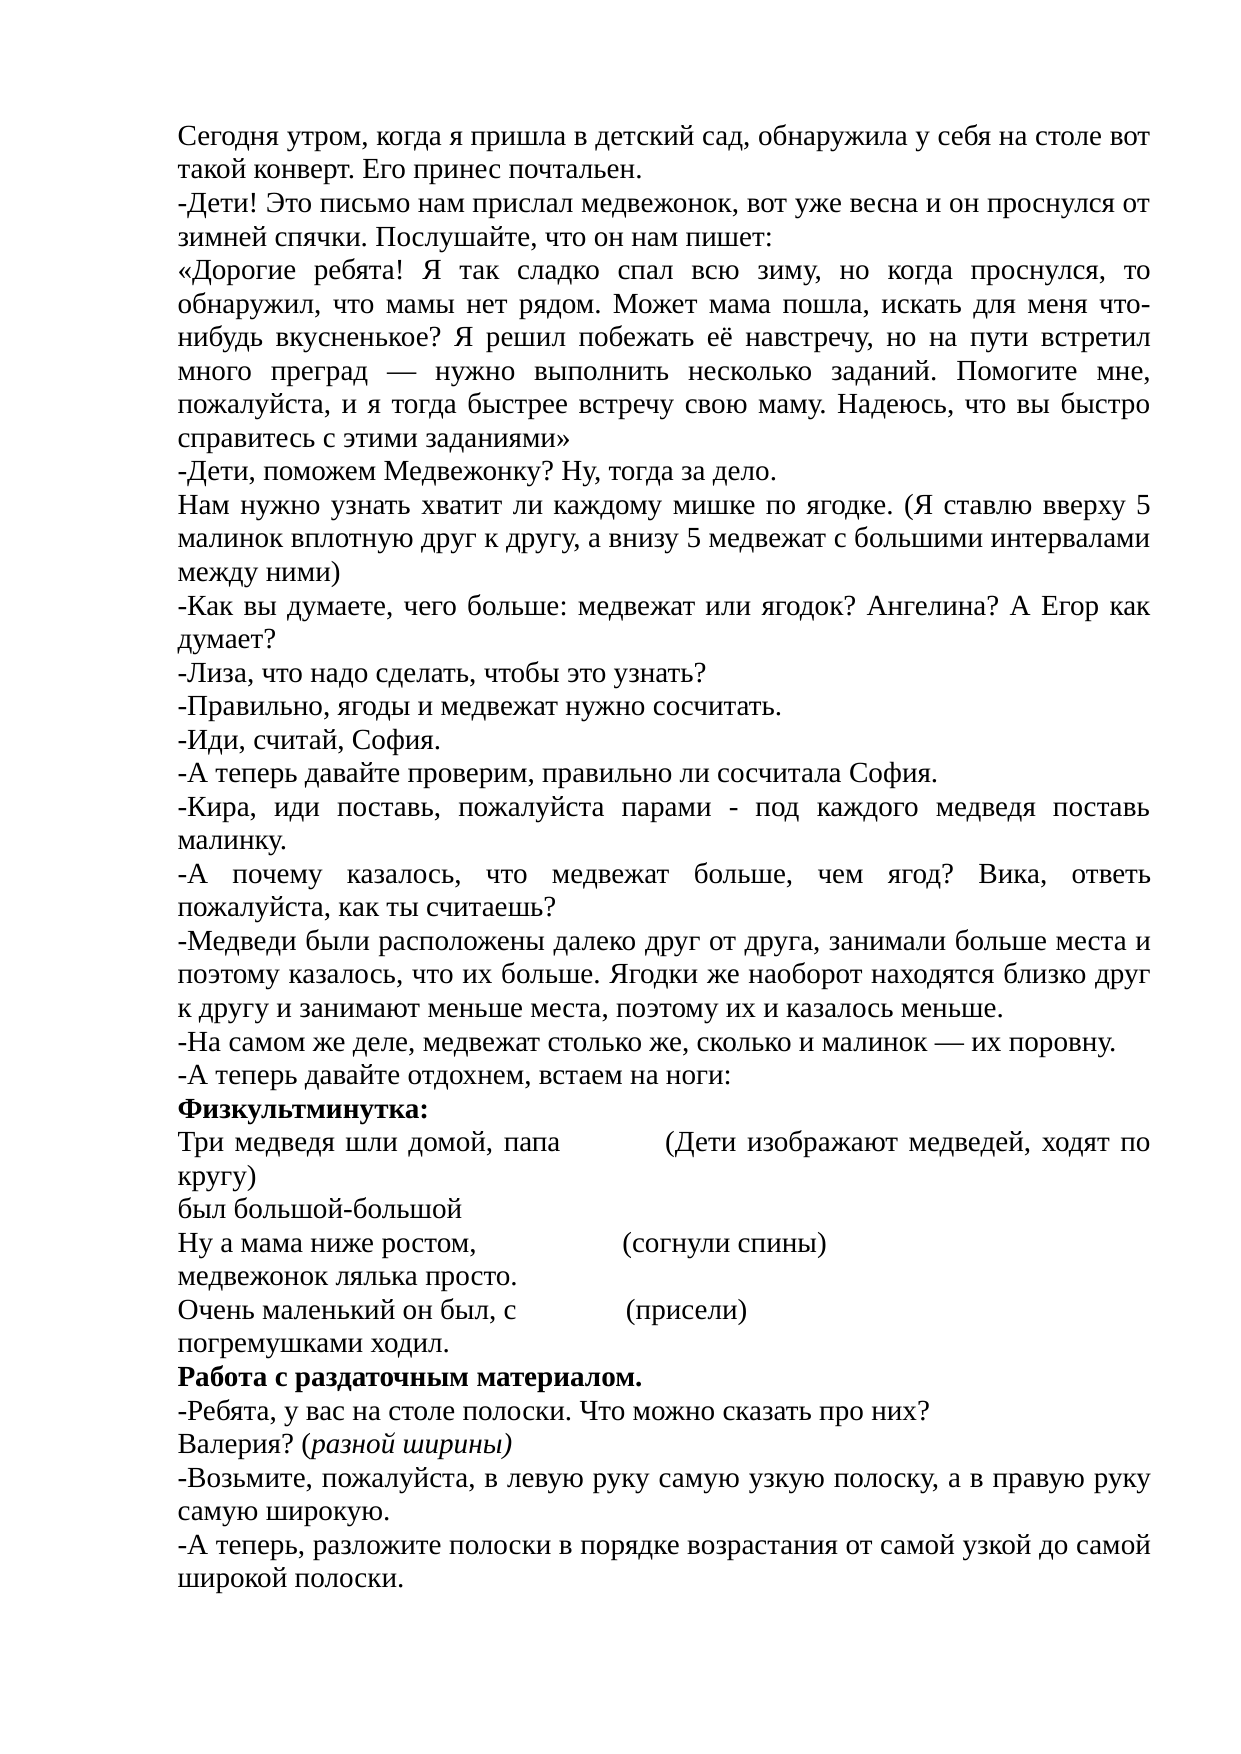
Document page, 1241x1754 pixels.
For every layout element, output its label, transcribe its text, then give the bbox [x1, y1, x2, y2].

text -Медведи были расположены далеко друг от друга, занимали больше места и поэтому казалось, что их больше. Ягодки же наоборот находятся близко друг к другу и занимают меньше места, поэтому их и казалось меньше. [177, 923, 1152, 1024]
text -Кира, иди поставь, пожалуйста парами - под каждого медведя поставь малинку. [177, 789, 1152, 856]
text -А теперь давайте проверим, правильно ли сосчитала София. [177, 755, 1152, 789]
text Три медведя шли домой, папа (Дети изображают медведей, ходят по кругу) [177, 1124, 1152, 1191]
text -А теперь давайте отдохнем, встаем на ноги: [177, 1057, 1152, 1091]
text Работа с раздаточным материалом. [177, 1359, 1152, 1393]
text -А теперь, разложите полоски в порядке возрастания от самой узкой до самой широкой полоски. [177, 1527, 1152, 1594]
text был большой-большой [177, 1191, 1152, 1225]
text Нам нужно узнать хватит ли каждому мишке по ягодке. (Я ставлю вверху 5 малинок вплотную друг к другу, а внизу 5 медвежат с большими интервалами между ними) [177, 487, 1152, 588]
text Валерия? (разной ширины) [177, 1426, 1152, 1460]
text -Лиза, что надо сделать, чтобы это узнать? [177, 655, 1152, 688]
text Физкультминутка: [177, 1091, 1152, 1124]
text -Ребята, у вас на столе полоски. Что можно сказать про них? [177, 1393, 1152, 1426]
text -Возьмите, пожалуйста, в левую руку самую узкую полоску, а в правую руку самую широкую. [177, 1460, 1152, 1527]
text -Иди, считай, София. [177, 722, 1152, 755]
text -Дети, поможем Медвежонку? Ну, тогда за дело. [177, 453, 1152, 487]
text «Дорогие ребята! Я так сладко спал всю зиму, но когда проснулся, то обнаружил, что мамы нет рядом. Может мама пошла, искать для меня что-нибудь вкусненькое? Я решил побежать её навстречу, но на пути встретил много преград — нужно выполнить несколько заданий. Помогите мне, пожалуйста, и я тогда быстрее встречу свою маму. Надеюсь, что вы быстро справитесь с этими заданиями» [177, 252, 1152, 453]
text Ну а мама ниже ростом, (согнули спины) [177, 1225, 1152, 1258]
text -А почему казалось, что медвежат больше, чем ягод? Вика, ответь пожалуйста, как ты считаешь? [177, 856, 1152, 923]
text медвежонок лялька просто. [177, 1258, 1152, 1292]
text Сегодня утром, когда я пришла в детский сад, обнаружила у себя на столе вот такой конверт. Его принес почтальен. [177, 118, 1152, 185]
text -Правильно, ягоды и медвежат нужно сосчитать. [177, 688, 1152, 722]
text -Как вы думаете, чего больше: медвежат или ягодок? Ангелина? А Егор как думает? [177, 588, 1152, 655]
text -Дети! Это письмо нам прислал медвежонок, вот уже весна и он проснулся от зимней спячки. Послушайте, что он нам пишет: [177, 185, 1152, 252]
text погремушками ходил. [177, 1326, 1152, 1359]
text Очень маленький он был, с (присели) [177, 1292, 1152, 1326]
text -На самом же деле, медвежат столько же, сколько и малинок — их поровну. [177, 1024, 1152, 1057]
